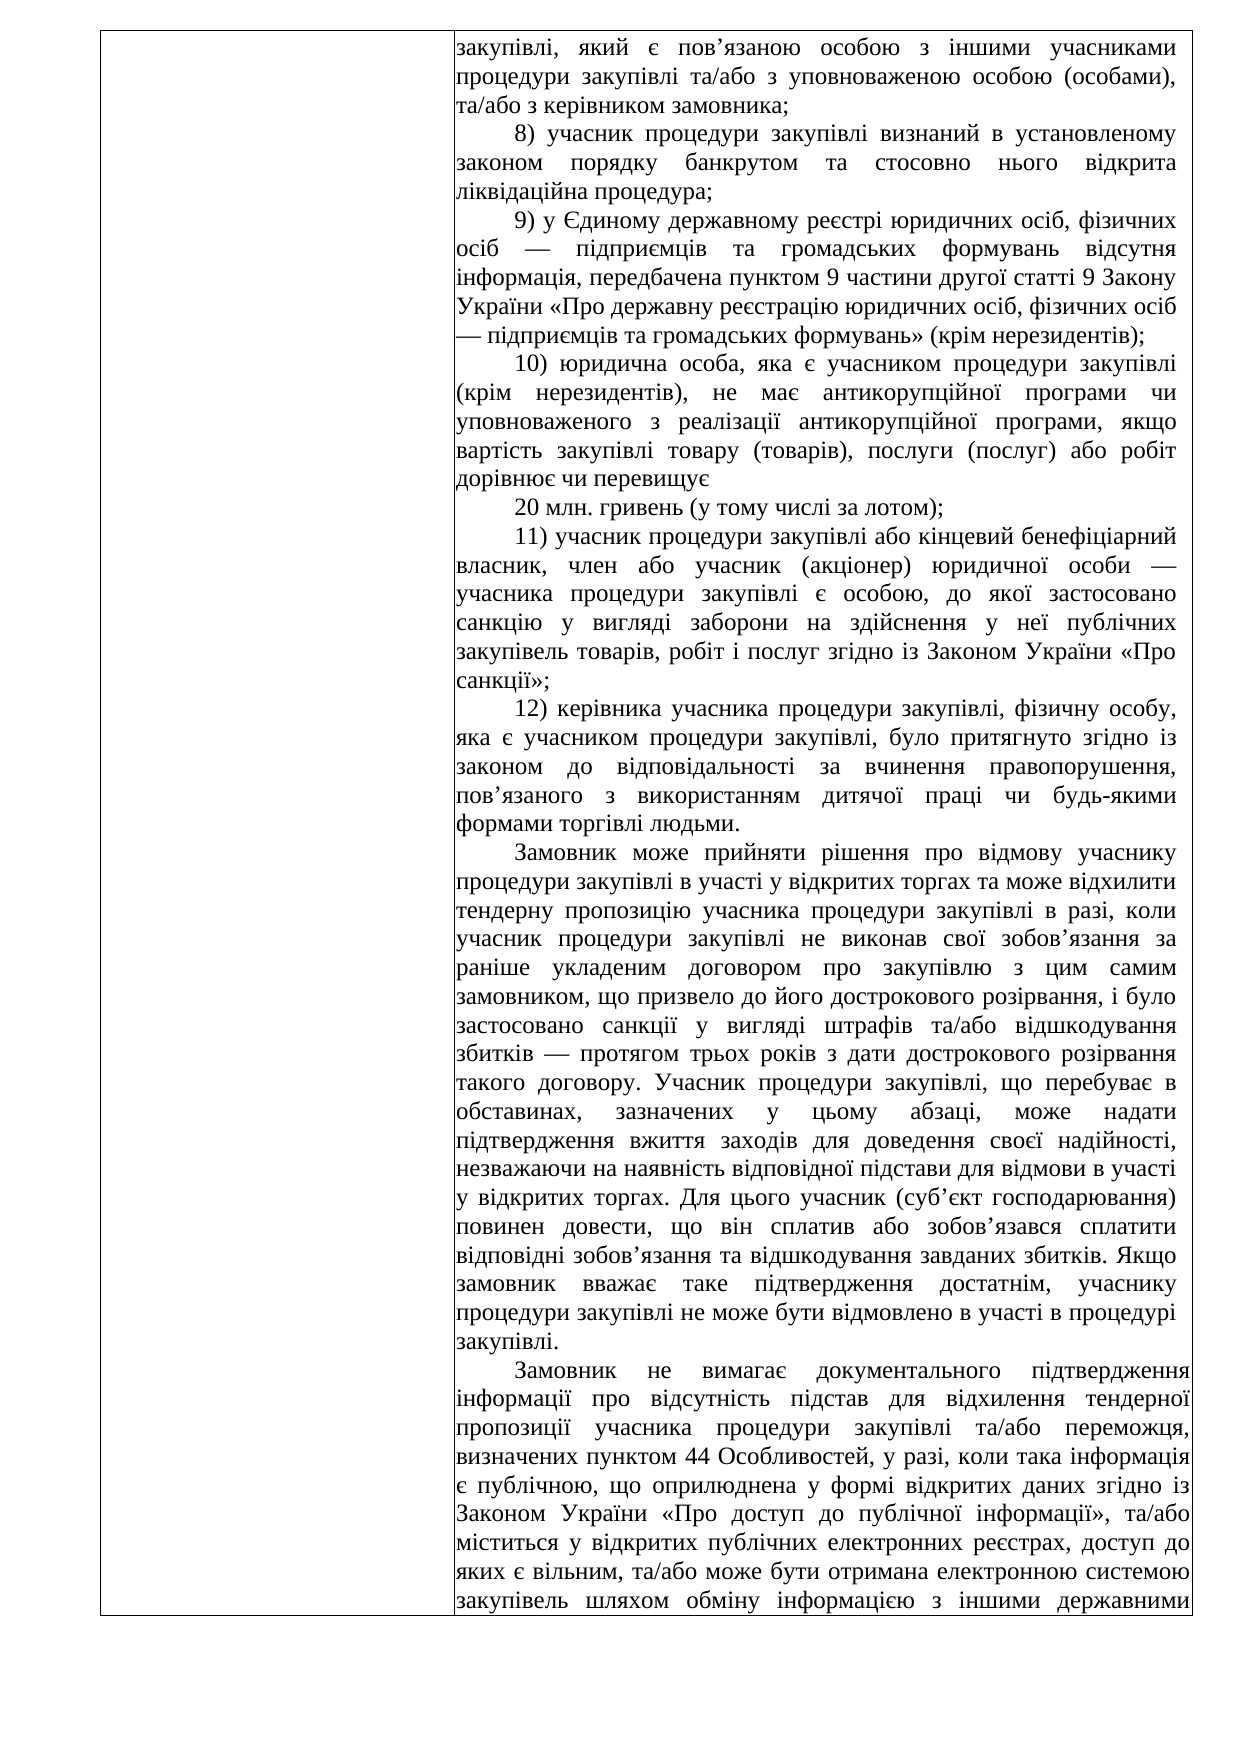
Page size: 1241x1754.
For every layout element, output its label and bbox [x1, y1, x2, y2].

table_cell [101, 31, 454, 1615]
table_cell [455, 31, 1192, 1615]
